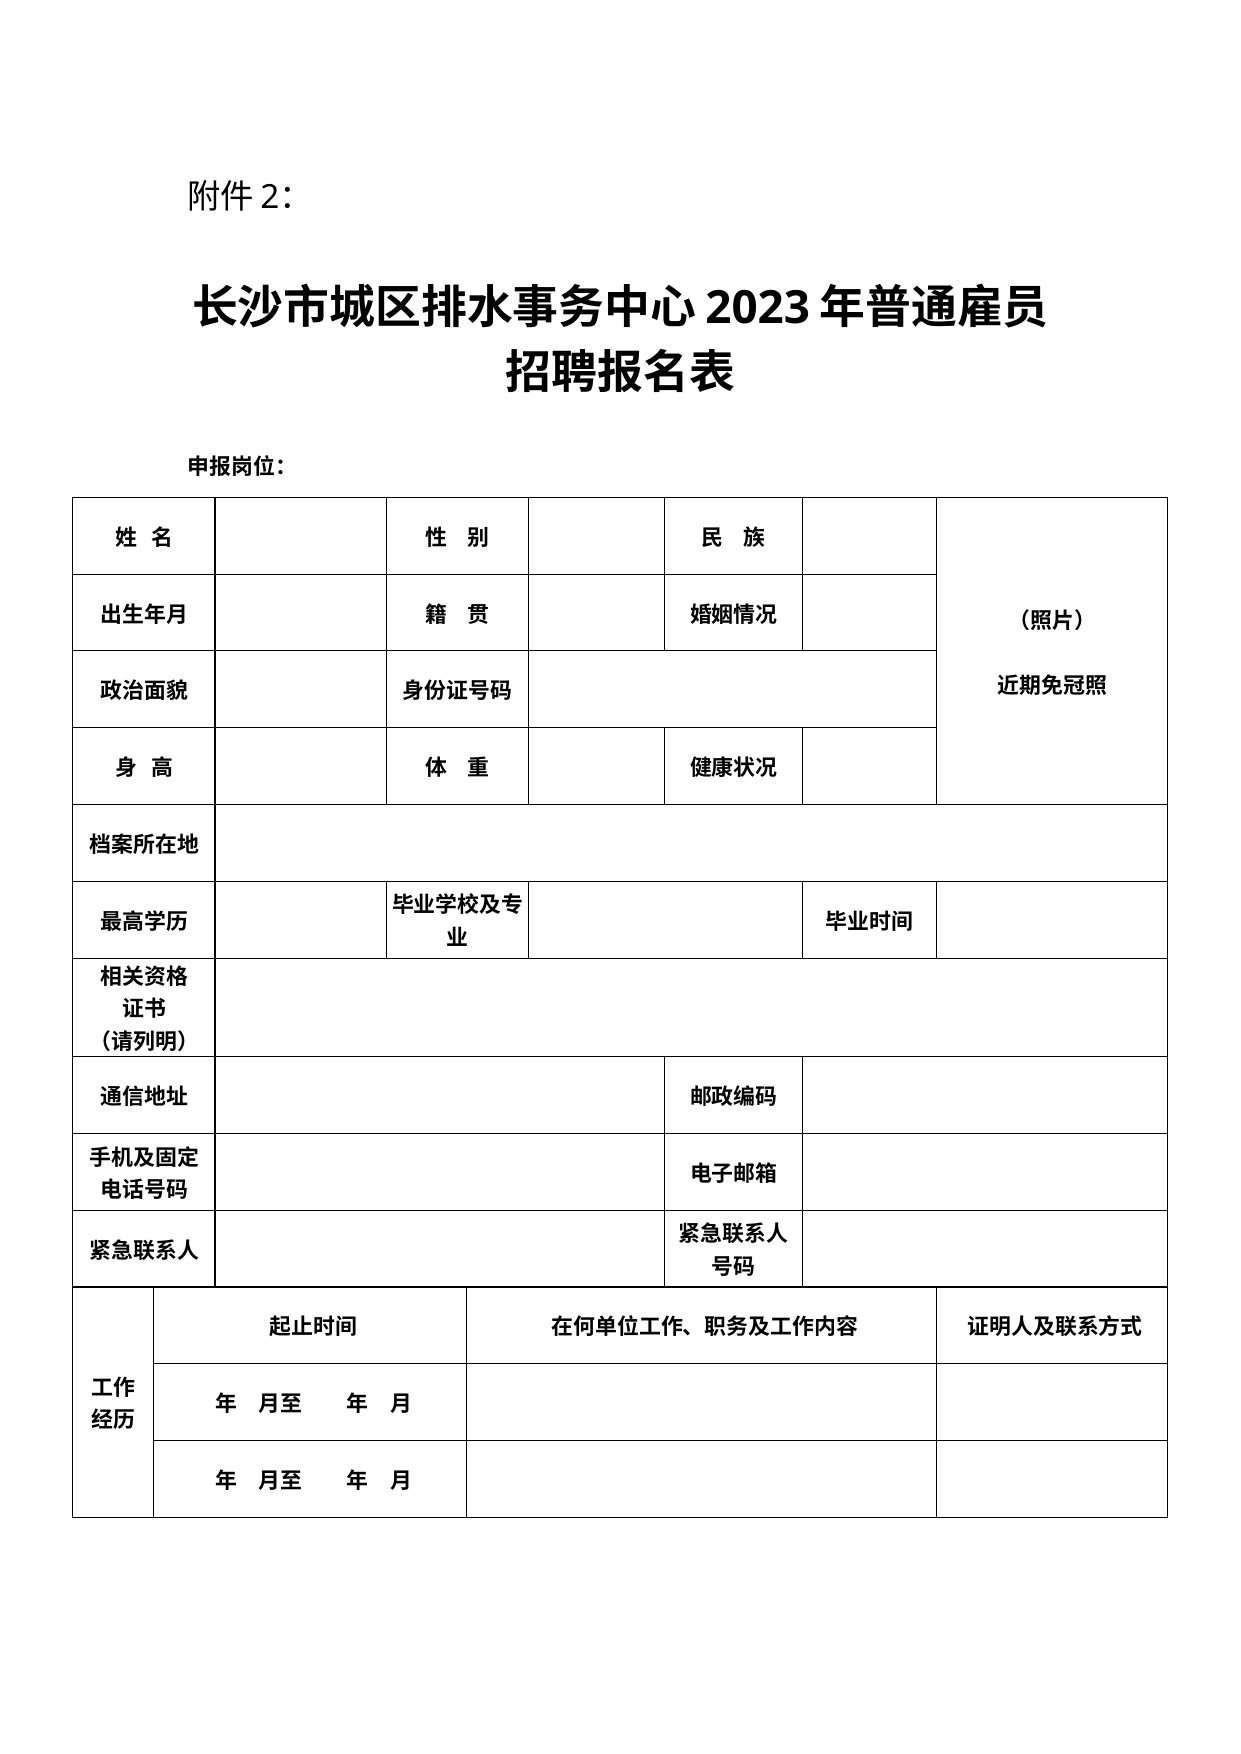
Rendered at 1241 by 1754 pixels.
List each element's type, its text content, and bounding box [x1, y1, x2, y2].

table_cell [529, 575, 664, 650]
table_cell 籍 贯 [387, 575, 528, 650]
table_cell [937, 1364, 1167, 1440]
table_header （照片） 近期免冠照 [937, 498, 1167, 804]
table_header 性 别 [387, 498, 528, 574]
table_cell 政治面貌 [73, 651, 214, 727]
text 长沙市城区排水事务中心2023年普通雇员 [187, 272, 1053, 337]
table_cell 证明人及联系方式 [937, 1288, 1167, 1363]
table_cell [216, 1134, 664, 1209]
table_header [529, 498, 664, 574]
table_cell [216, 1211, 664, 1286]
table_cell [803, 1057, 1167, 1133]
table_header 姓 名 [73, 498, 214, 574]
table_cell 身份证号码 [387, 651, 528, 727]
table_cell [937, 882, 1167, 957]
table_cell 相关资格 证书 （请列明） [73, 959, 214, 1056]
table_cell [216, 575, 386, 650]
table_cell [216, 728, 386, 804]
table_cell 年 月至 年 月 [154, 1441, 466, 1517]
table_cell [216, 805, 1167, 881]
text 申报岗位： [187, 448, 1053, 481]
table_cell 年 月至 年 月 [154, 1364, 466, 1440]
table_header [216, 498, 386, 574]
table_header [803, 498, 936, 574]
table_cell 毕业学校及专业 [387, 882, 528, 957]
table_cell 体 重 [387, 728, 528, 804]
table_cell [803, 728, 936, 804]
table_cell [529, 728, 664, 804]
table_cell 电子邮箱 [665, 1134, 802, 1209]
text 招聘报名表 [187, 337, 1053, 401]
table_cell 邮政编码 [665, 1057, 802, 1133]
table_cell 工作经历 [73, 1288, 153, 1517]
table_cell 在何单位工作、职务及工作内容 [467, 1288, 936, 1363]
table_cell 最高学历 [73, 882, 214, 957]
table_cell [803, 1134, 1167, 1209]
table_cell [216, 882, 386, 957]
text 附件2： [187, 162, 1053, 227]
table_cell 健康状况 [665, 728, 802, 804]
table_cell 婚姻情况 [665, 575, 802, 650]
table_cell [216, 1057, 664, 1133]
table_header 民 族 [665, 498, 802, 574]
table_cell [467, 1364, 936, 1440]
table_cell 紧急联系人 号码 [665, 1211, 802, 1286]
table_cell [937, 1441, 1167, 1517]
table_cell 通信地址 [73, 1057, 214, 1133]
table_cell [216, 959, 1167, 1056]
table_cell 起止时间 [154, 1288, 466, 1363]
table_cell [529, 882, 802, 957]
table_cell 出生年月 [73, 575, 214, 650]
table_cell [216, 651, 386, 727]
table_cell 紧急联系人 [73, 1211, 214, 1286]
table_cell 档案所在地 [73, 805, 214, 881]
table_cell [529, 651, 936, 727]
table_cell 身 高 [73, 728, 214, 804]
table_cell [803, 1211, 1167, 1286]
table_cell 手机及固定 电话号码 [73, 1134, 214, 1209]
table_cell [467, 1441, 936, 1517]
table_cell 毕业时间 [803, 882, 936, 957]
table_cell [803, 575, 936, 650]
